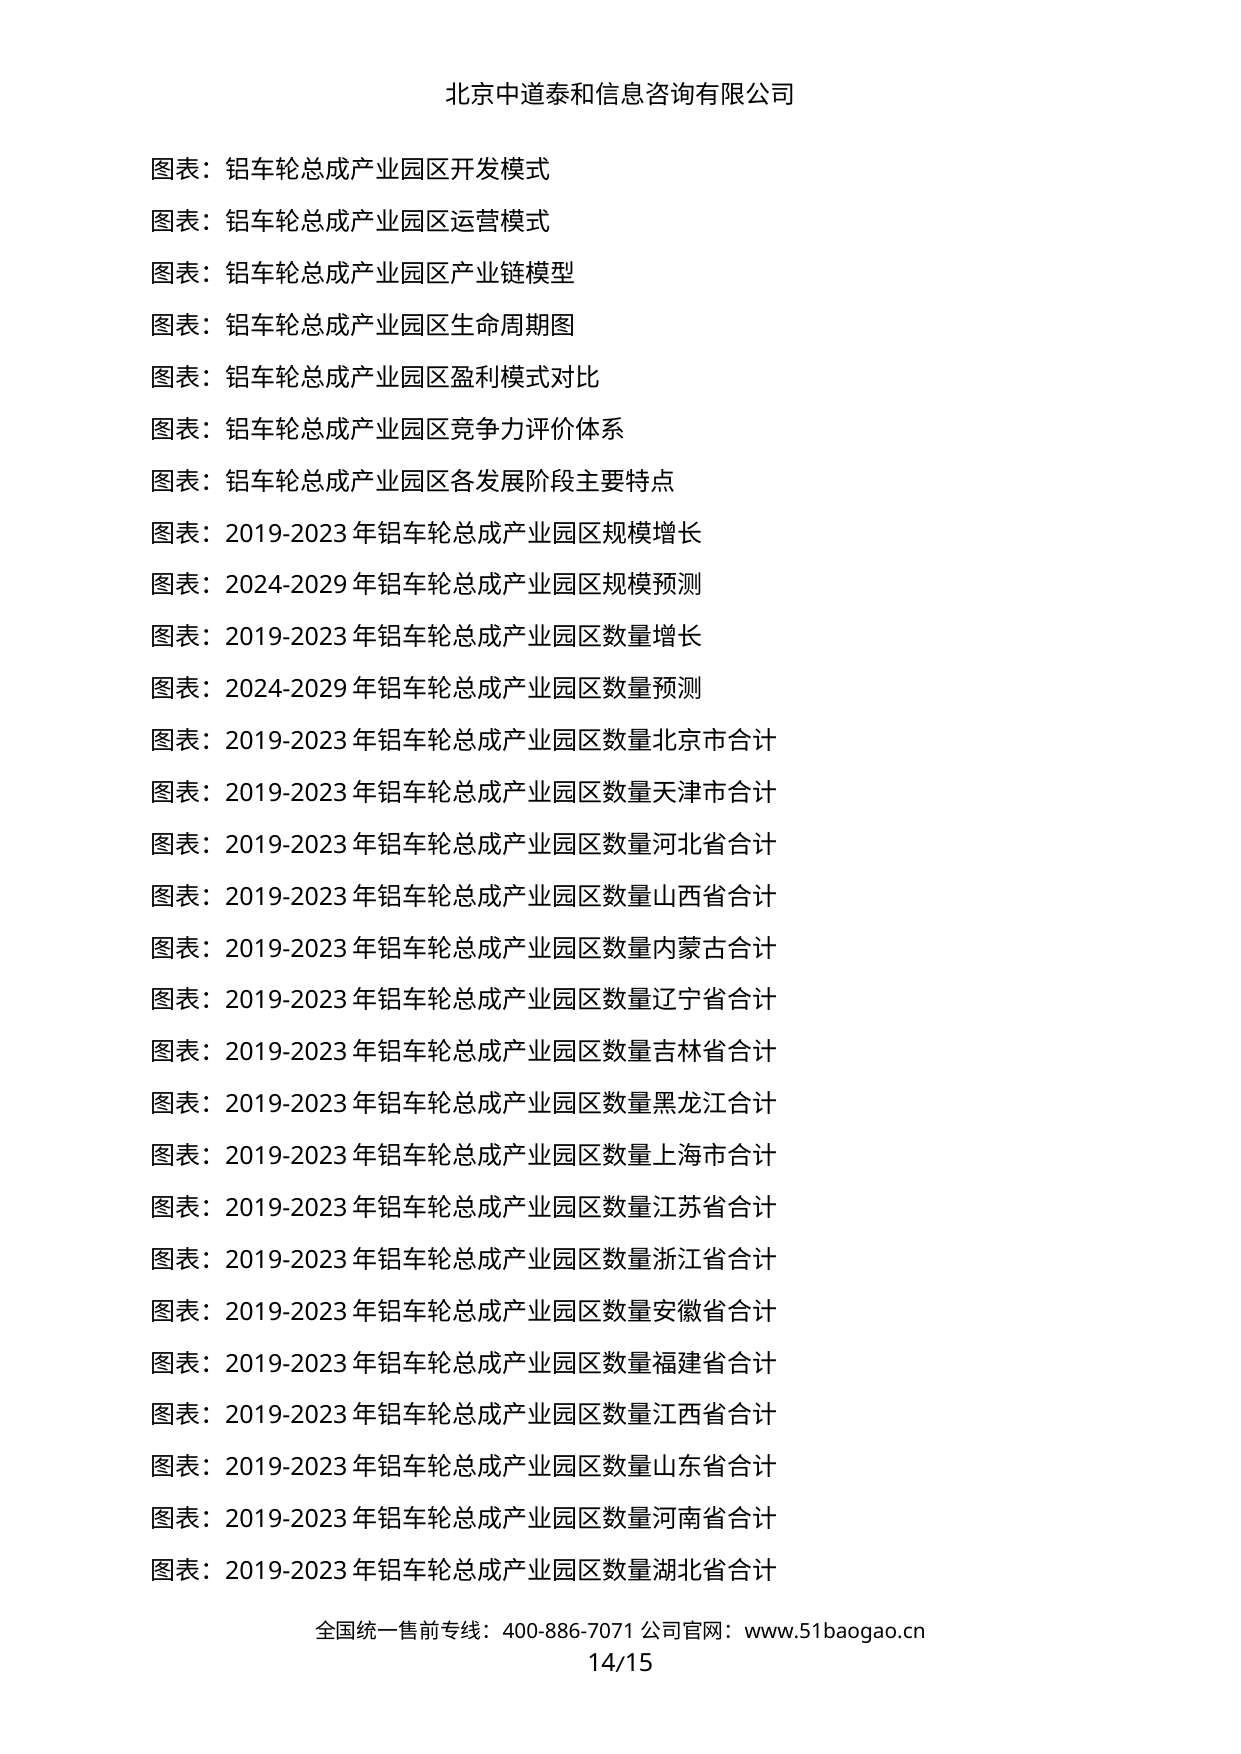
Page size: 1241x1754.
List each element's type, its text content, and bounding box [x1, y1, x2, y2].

text 图表：2019-2023年铝车轮总成产业园区数量江西省合计 [150, 1395, 1090, 1431]
text 图表：铝车轮总成产业园区竞争力评价体系 [150, 409, 1090, 446]
text 图表：2019-2023年铝车轮总成产业园区数量福建省合计 [150, 1343, 1090, 1379]
text 图表：2019-2023年铝车轮总成产业园区数量安徽省合计 [150, 1291, 1090, 1327]
text 图表：2019-2023年铝车轮总成产业园区数量北京市合计 [150, 721, 1090, 757]
text 图表：铝车轮总成产业园区盈利模式对比 [150, 357, 1090, 394]
text 图表：2019-2023年铝车轮总成产业园区数量浙江省合计 [150, 1239, 1090, 1276]
text 图表：2019-2023年铝车轮总成产业园区数量山西省合计 [150, 876, 1090, 912]
text 图表：2019-2023年铝车轮总成产业园区规模增长 [150, 513, 1090, 549]
text 图表：2019-2023年铝车轮总成产业园区数量山东省合计 [150, 1447, 1090, 1483]
text 图表：2024-2029年铝车轮总成产业园区数量预测 [150, 669, 1090, 705]
text 图表：铝车轮总成产业园区生命周期图 [150, 306, 1090, 342]
text 图表：2024-2029年铝车轮总成产业园区规模预测 [150, 565, 1090, 601]
text 图表：2019-2023年铝车轮总成产业园区数量上海市合计 [150, 1136, 1090, 1172]
text 图表：铝车轮总成产业园区运营模式 [150, 202, 1090, 238]
text 图表：2019-2023年铝车轮总成产业园区数量河南省合计 [150, 1499, 1090, 1535]
text 图表：铝车轮总成产业园区各发展阶段主要特点 [150, 461, 1090, 497]
text 图表：2019-2023年铝车轮总成产业园区数量江苏省合计 [150, 1187, 1090, 1224]
text 图表：2019-2023年铝车轮总成产业园区数量湖北省合计 [150, 1551, 1090, 1587]
text 图表：2019-2023年铝车轮总成产业园区数量增长 [150, 617, 1090, 653]
text 图表：2019-2023年铝车轮总成产业园区数量黑龙江合计 [150, 1084, 1090, 1120]
text 图表：铝车轮总成产业园区开发模式 [150, 150, 1090, 186]
text 图表：2019-2023年铝车轮总成产业园区数量辽宁省合计 [150, 980, 1090, 1016]
text 图表：2019-2023年铝车轮总成产业园区数量吉林省合计 [150, 1032, 1090, 1068]
text 图表：2019-2023年铝车轮总成产业园区数量河北省合计 [150, 824, 1090, 861]
text 图表：2019-2023年铝车轮总成产业园区数量天津市合计 [150, 772, 1090, 809]
text 图表：2019-2023年铝车轮总成产业园区数量内蒙古合计 [150, 928, 1090, 964]
text 图表：铝车轮总成产业园区产业链模型 [150, 254, 1090, 290]
